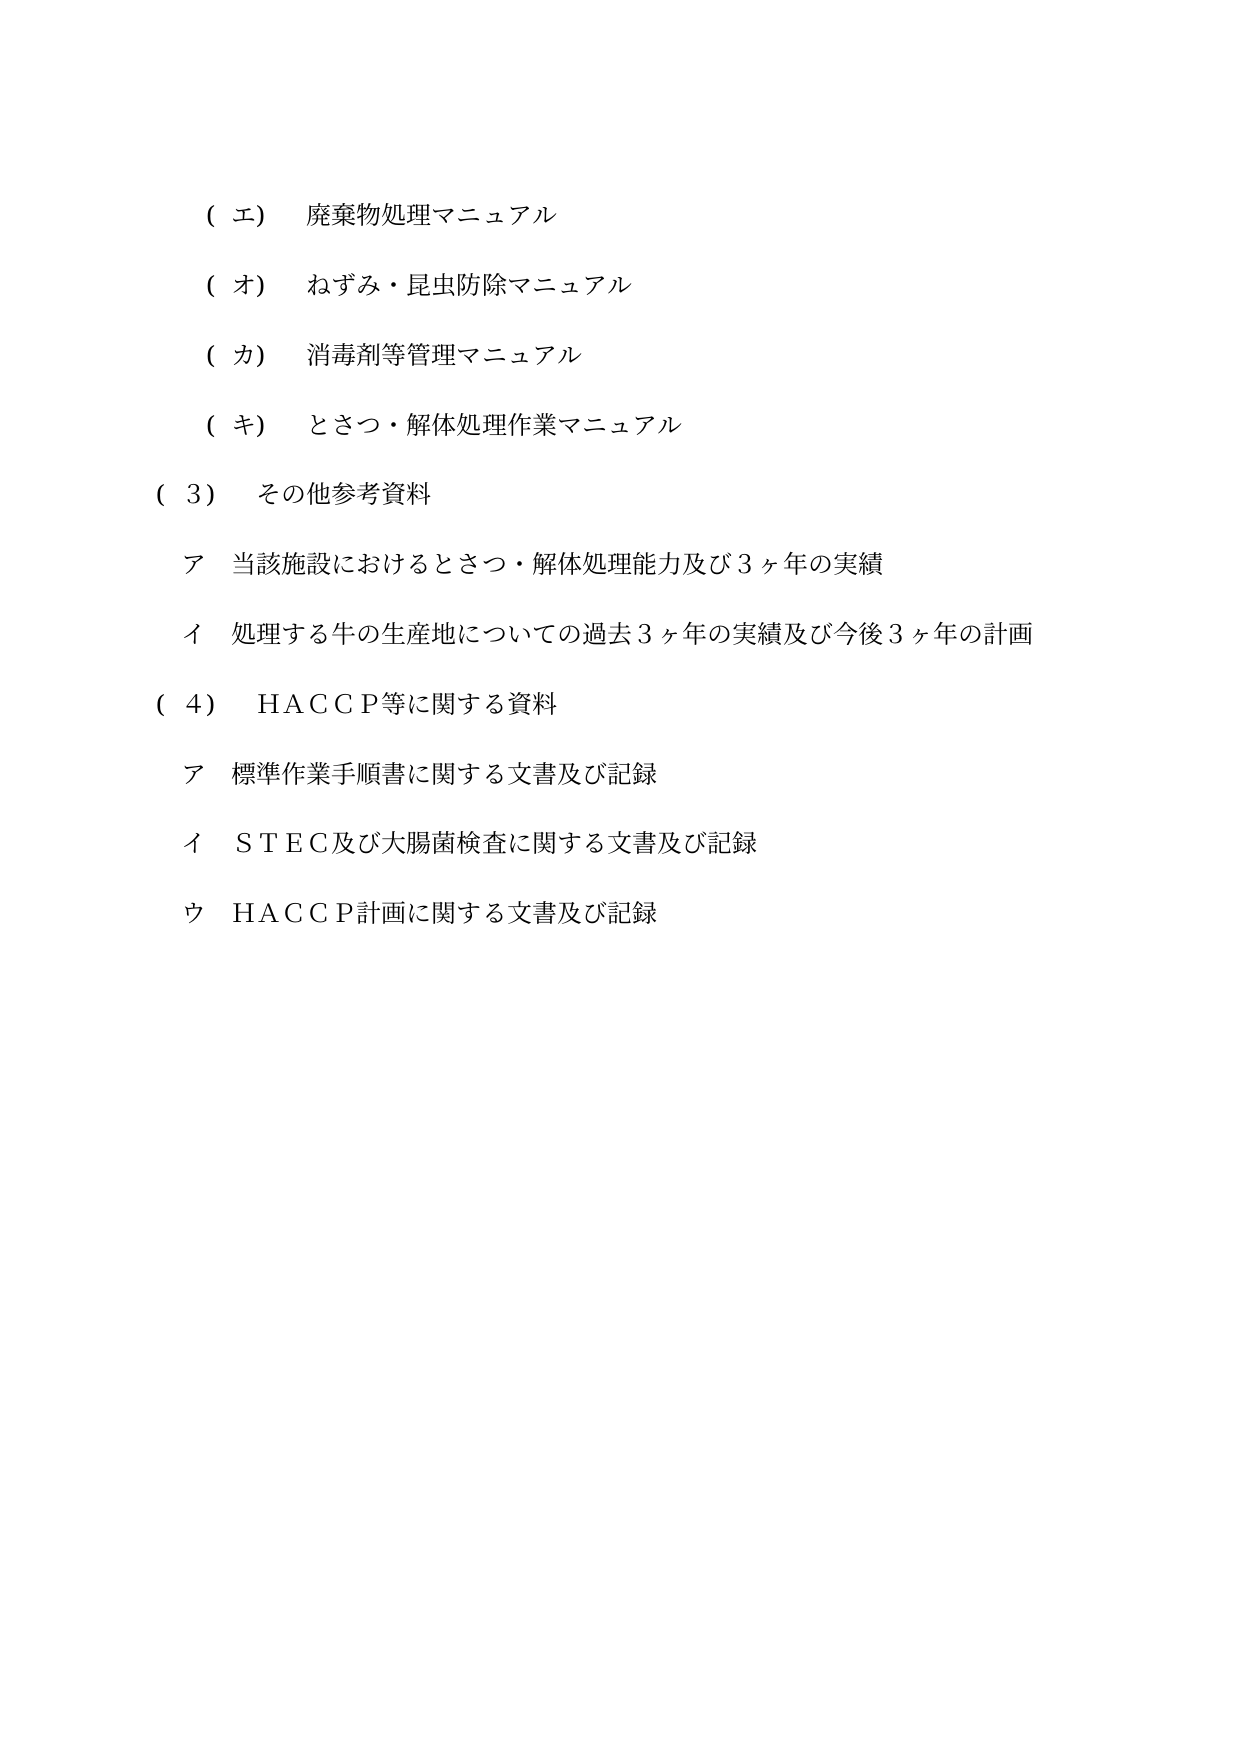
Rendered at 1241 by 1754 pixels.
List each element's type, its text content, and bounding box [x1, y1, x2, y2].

text イ ＳＴＥＣ及び大腸菌検査に関する文書及び記録 [131, 807, 1110, 877]
text ア 当該施設におけるとさつ・解体処理能力及び３ヶ年の実績 [131, 528, 1110, 598]
text ア 標準作業手順書に関する文書及び記録 [131, 737, 1110, 807]
text ウ ＨＡＣＣＰ計画に関する文書及び記録 [131, 877, 1110, 947]
text (オ) ねずみ・昆虫防除マニュアル [131, 249, 1110, 319]
text (エ) 廃棄物処理マニュアル [131, 179, 1110, 249]
text イ 処理する牛の生産地についての過去３ヶ年の実績及び今後３ヶ年の計画 [131, 598, 1110, 668]
text (カ) 消毒剤等管理マニュアル [131, 319, 1110, 388]
text (キ) とさつ・解体処理作業マニュアル [131, 388, 1110, 458]
text (４) ＨＡＣＣＰ等に関する資料 [131, 668, 1110, 737]
text (３) その他参考資料 [131, 458, 1110, 528]
